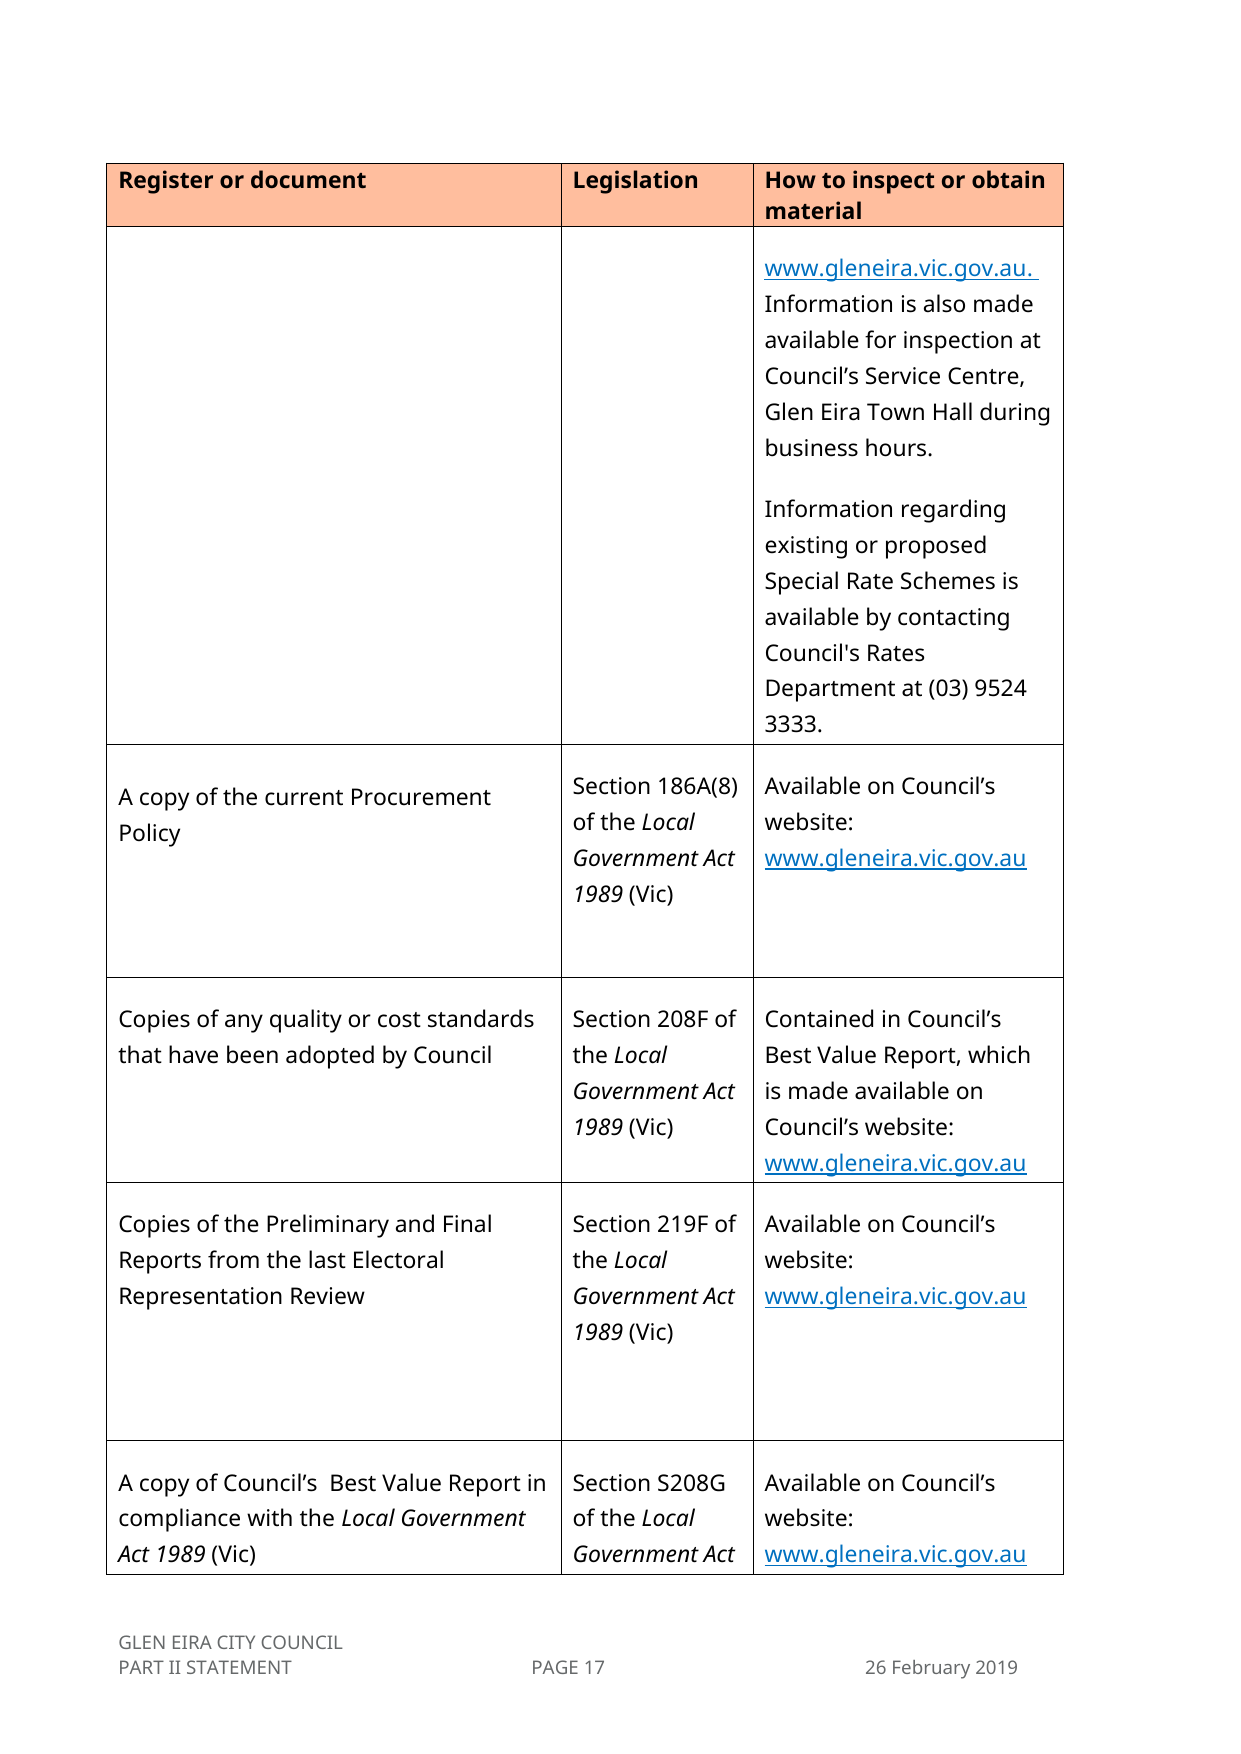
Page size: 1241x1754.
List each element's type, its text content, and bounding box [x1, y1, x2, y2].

table_cell Copies of any quality or cost standards that have been adopted by Council [107, 978, 561, 1182]
table_header Register or document [107, 164, 561, 226]
table_cell Available on Council’s website: www.gleneira.vic.gov.au [754, 745, 1063, 977]
table_cell A copy of the current Procurement Policy [107, 745, 561, 977]
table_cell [107, 1441, 561, 1574]
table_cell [107, 227, 561, 744]
table_header Legislation [562, 164, 753, 226]
table_cell Available on Council’s website: www.gleneira.vic.gov.au [754, 1183, 1063, 1440]
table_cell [754, 1441, 1063, 1574]
table_cell Section 186A(8) of the Local Government Act 1989 (Vic) [562, 745, 753, 977]
table_cell Copies of the Preliminary and Final Reports from the last Electoral Representation Review [107, 1183, 561, 1440]
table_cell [754, 227, 1063, 744]
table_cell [562, 227, 753, 744]
table_cell Contained in Council’s Best Value Report, which is made available on Council’s website: www.gleneira.vic.gov.au [754, 978, 1063, 1182]
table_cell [562, 1441, 753, 1574]
table_cell Section 219F of the Local Government Act 1989 (Vic) [562, 1183, 753, 1440]
table_cell Section 208F of the Local Government Act 1989 (Vic) [562, 978, 753, 1182]
table_header How to inspect or obtain material [754, 164, 1063, 226]
